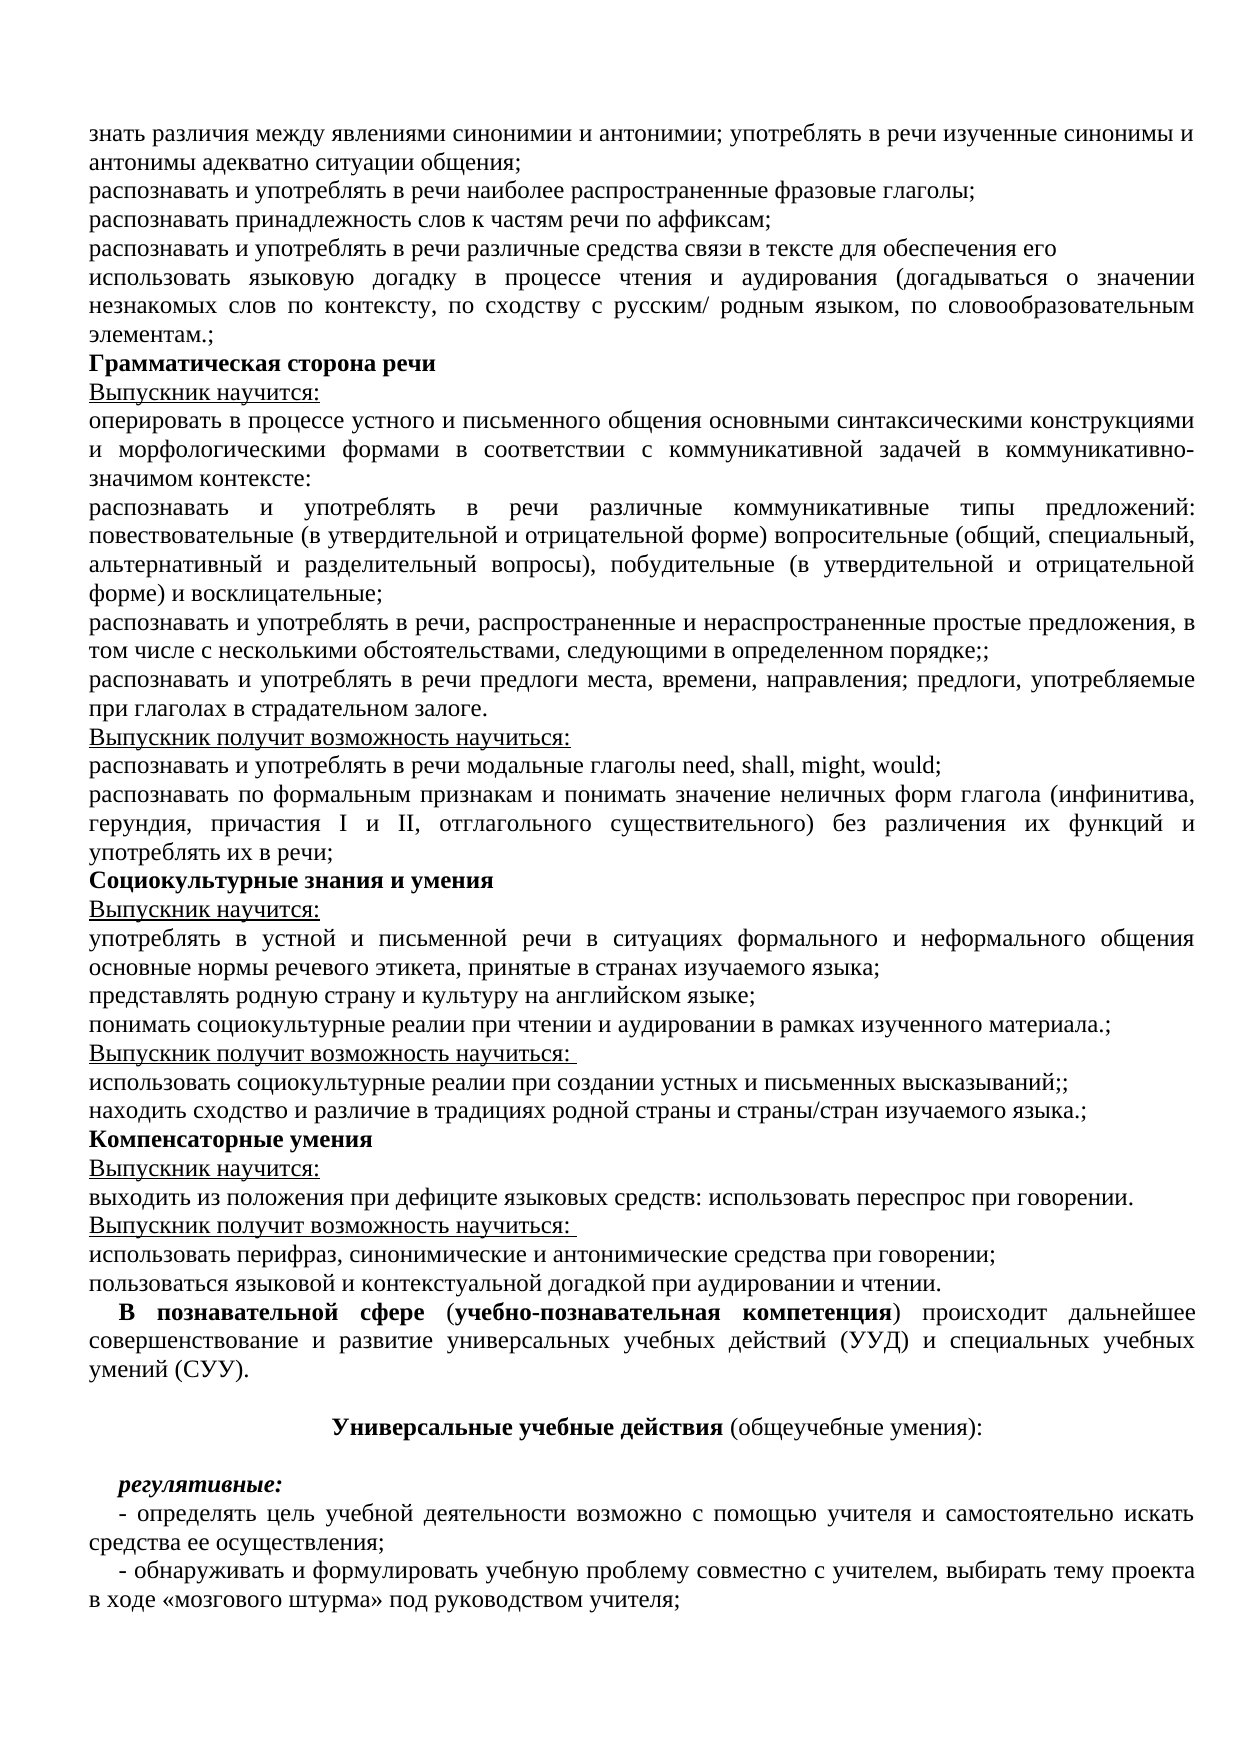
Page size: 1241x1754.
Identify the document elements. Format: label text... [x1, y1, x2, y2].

text распознавать и употреблять в речи наиболее распространенные фразовые глаголы; [89, 176, 1196, 204]
text Выпускник научится: [89, 894, 1196, 923]
text распознавать и употреблять в речи различные средства связи в тексте для обеспечения его [89, 233, 1196, 262]
text распознавать по формальным признакам и понимать значение неличных форм глагола (инфинитива, герундия, причастия I и II, отглагольного существительного) без различения их функций и употреблять их в речи; [89, 779, 1196, 866]
text Грамматическая сторона речи [89, 348, 1196, 377]
text Выпускник научится: [89, 1153, 1196, 1182]
text В познавательной сфере (учебно-познавательная компетенция) происходит дальнейшее совершенствование и развитие универсальных учебных действий (УУД) и специальных учебных умений (СУУ). [89, 1297, 1196, 1383]
text Компенсаторные умения [89, 1124, 1196, 1153]
text - обнаруживать и формулировать учебную проблему совместно с учителем, выбирать тему проекта в ходе «мозгового штурма» под руководством учителя; [89, 1556, 1196, 1613]
text Универсальные учебные действия (общеучебные умения): [89, 1412, 1196, 1441]
text находить сходство и различие в традициях родной страны и страны/стран изучаемого языка.; [89, 1096, 1196, 1124]
text распознавать и употреблять в речи различные коммуникативные типы предложений: повествовательные (в утвердительной и отрицательной форме) вопросительные (общий, специальный, альтернативный и разделительный вопросы), побудительные (в утвердительной и отрицательной форме) и восклицательные; [89, 492, 1196, 607]
text использовать перифраз, синонимические и антонимические средства при говорении; [89, 1239, 1196, 1268]
text Выпускник получит возможность научиться: [89, 1038, 1196, 1067]
text Выпускник научится: [89, 377, 1196, 406]
text регулятивные: [89, 1469, 1196, 1498]
text использовать социокультурные реалии при создании устных и письменных высказываний;; [89, 1067, 1196, 1096]
text понимать социокультурные реалии при чтении и аудировании в рамках изученного материала.; [89, 1009, 1196, 1038]
text распознавать принадлежность слов к частям речи по аффиксам; [89, 204, 1196, 233]
text Выпускник получит возможность научиться: [89, 1211, 1196, 1239]
text - определять цель учебной деятельности возможно с помощью учителя и самостоятельно искать средства ее осуществления; [89, 1498, 1196, 1556]
text выходить из положения при дефиците языковых средств: использовать переспрос при говорении. [89, 1182, 1196, 1211]
text распознавать и употреблять в речи модальные глаголы need, shall, might, would; [89, 751, 1196, 779]
text Выпускник получит возможность научиться: [89, 722, 1196, 751]
text пользоваться языковой и контекстуальной догадкой при аудировании и чтении. [89, 1268, 1196, 1297]
text использовать языковую догадку в процессе чтения и аудирования (догадываться о значении незнакомых слов по контексту, по сходству с русским/ родным языком, по словообразовательным элементам.; [89, 262, 1196, 348]
text знать различия между явлениями синонимии и антонимии; употреблять в речи изученные синонимы и антонимы адекватно ситуации общения; [89, 118, 1196, 176]
text распознавать и употреблять в речи, распространенные и нераспространенные простые предложения, в том числе с несколькими обстоятельствами, следующими в определенном порядке;; [89, 607, 1196, 664]
text Социокультурные знания и умения [89, 866, 1196, 894]
text представлять родную страну и культуру на английском языке; [89, 981, 1196, 1009]
text употреблять в устной и письменной речи в ситуациях формального и неформального общения основные нормы речевого этикета, принятые в странах изучаемого языка; [89, 923, 1196, 981]
text распознавать и употреблять в речи предлоги места, времени, направления; предлоги, употребляемые при глаголах в страдательном залоге. [89, 664, 1196, 722]
text оперировать в процессе устного и письменного общения основными синтаксическими конструкциями и морфологическими формами в соответствии с коммуникативной задачей в коммуникативно-значимом контексте: [89, 406, 1196, 492]
